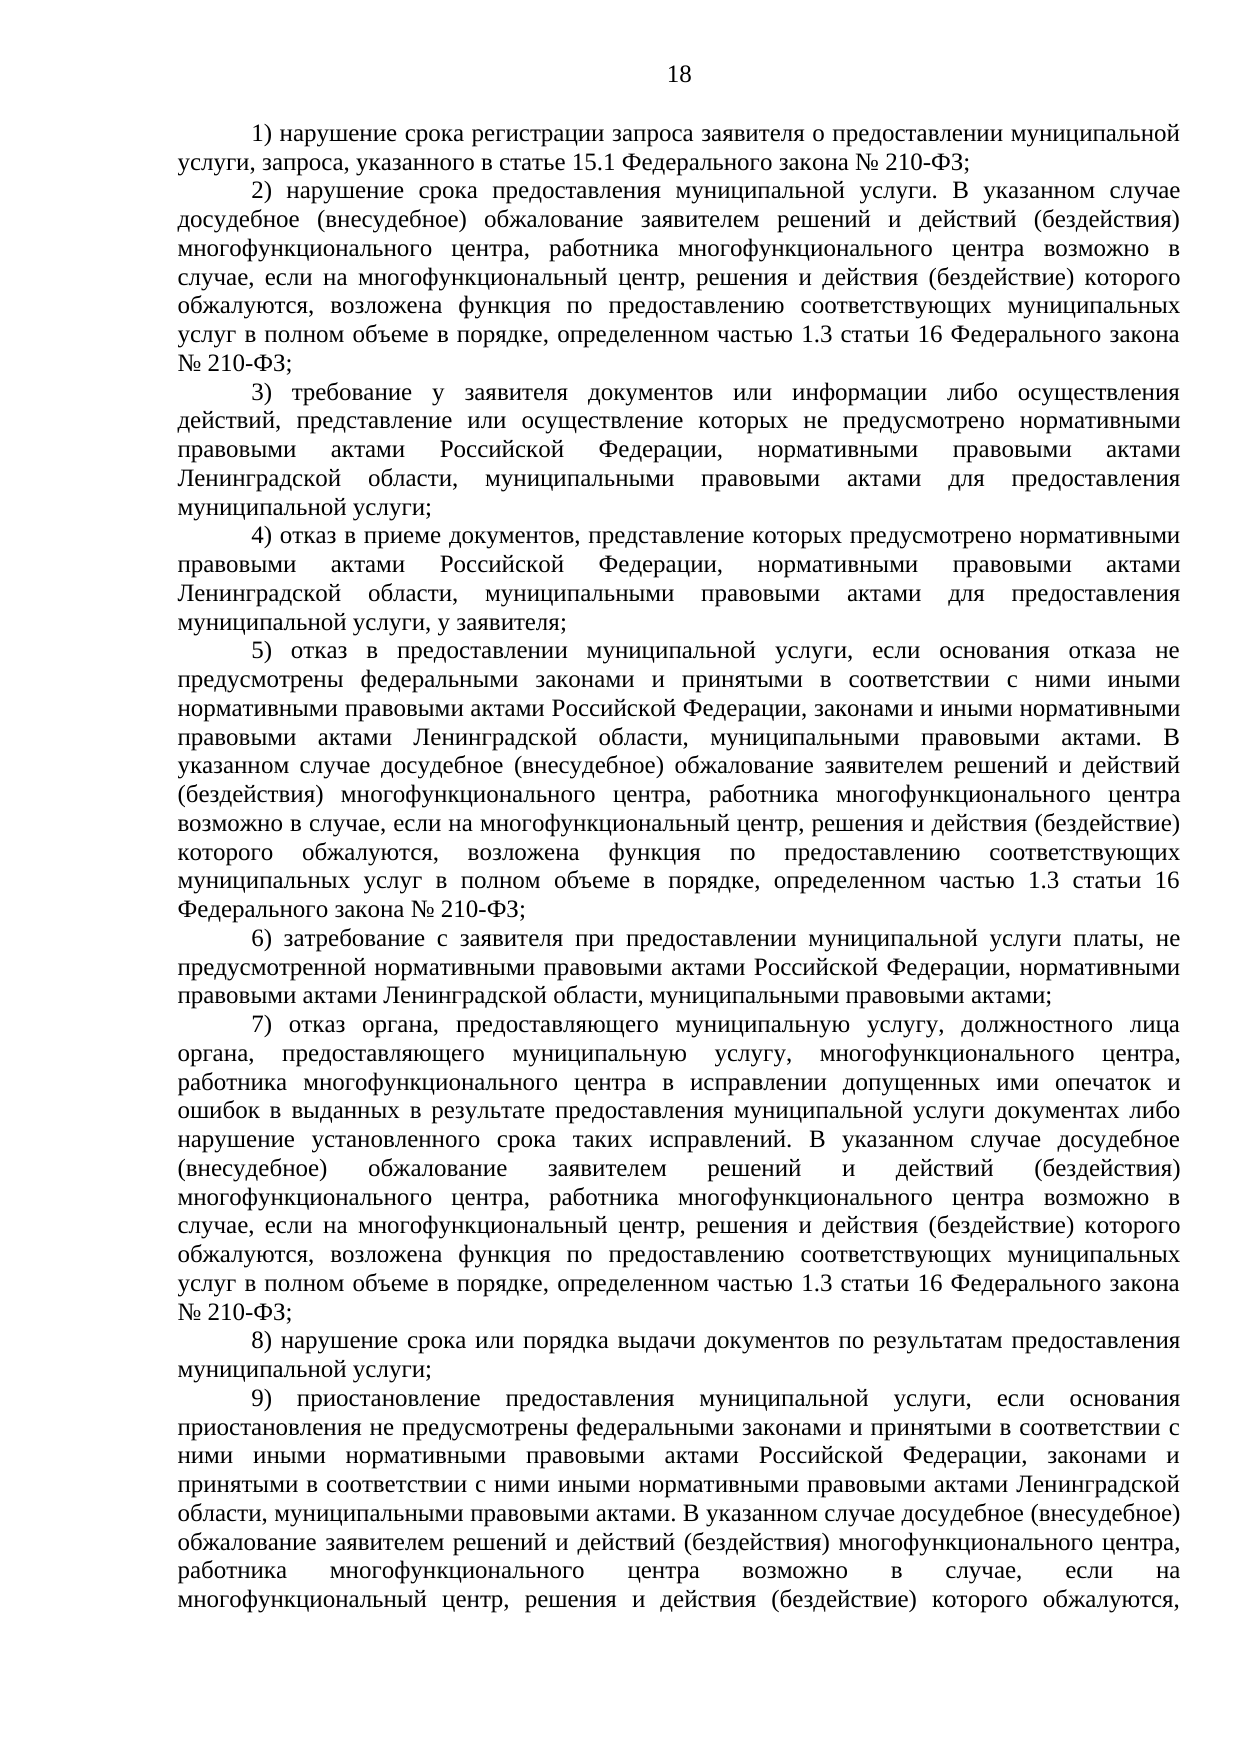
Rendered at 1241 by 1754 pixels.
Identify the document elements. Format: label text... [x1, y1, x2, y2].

text 5) отказ в предоставлении муниципальной услуги, если основания отказа не предусмотрены федеральными законами и принятыми в соответствии с ними иными нормативными правовыми актами Российской Федерации, законами и иными нормативными правовыми актами Ленинградской области, муниципальными правовыми актами. В указанном случае досудебное (внесудебное) обжалование заявителем решений и действий (бездействия) многофункционального центра, работника многофункционального центра возможно в случае, если на многофункциональный центр, решения и действия (бездействие) которого обжалуются, возложена функция по предоставлению соответствующих муниципальных услуг в полном объеме в порядке, определенном частью 1.3 статьи 16 Федерального закона № 210-ФЗ; [177, 636, 1181, 923]
text 2) нарушение срока предоставления муниципальной услуги. В указанном случае досудебное (внесудебное) обжалование заявителем решений и действий (бездействия) многофункционального центра, работника многофункционального центра возможно в случае, если на многофункциональный центр, решения и действия (бездействие) которого обжалуются, возложена функция по предоставлению соответствующих муниципальных услуг в полном объеме в порядке, определенном частью 1.3 статьи 16 Федерального закона № 210-ФЗ; [177, 176, 1181, 377]
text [177, 1383, 1181, 1613]
text 7) отказ органа, предоставляющего муниципальную услугу, должностного лица органа, предоставляющего муниципальную услугу, многофункционального центра, работника многофункционального центра в исправлении допущенных ими опечаток и ошибок в выданных в результате предоставления муниципальной услуги документах либо нарушение установленного срока таких исправлений. В указанном случае досудебное (внесудебное) обжалование заявителем решений и действий (бездействия) многофункционального центра, работника многофункционального центра возможно в случае, если на многофункциональный центр, решения и действия (бездействие) которого обжалуются, возложена функция по предоставлению соответствующих муниципальных услуг в полном объеме в порядке, определенном частью 1.3 статьи 16 Федерального закона № 210-ФЗ; [177, 1009, 1181, 1326]
text 8) нарушение срока или порядка выдачи документов по результатам предоставления муниципальной услуги; [177, 1326, 1181, 1383]
text 1) нарушение срока регистрации запроса заявителя о предоставлении муниципальной услуги, запроса, указанного в статье 15.1 Федерального закона № 210-ФЗ; [177, 118, 1181, 176]
text 6) затребование с заявителя при предоставлении муниципальной услуги платы, не предусмотренной нормативными правовыми актами Российской Федерации, нормативными правовыми актами Ленинградской области, муниципальными правовыми актами; [177, 923, 1181, 1009]
text 4) отказ в приеме документов, представление которых предусмотрено нормативными правовыми актами Российской Федерации, нормативными правовыми актами Ленинградской области, муниципальными правовыми актами для предоставления муниципальной услуги, у заявителя; [177, 521, 1181, 636]
text 3) требование у заявителя документов или информации либо осуществления действий, представление или осуществление которых не предусмотрено нормативными правовыми актами Российской Федерации, нормативными правовыми актами Ленинградской области, муниципальными правовыми актами для предоставления муниципальной услуги; [177, 377, 1181, 521]
